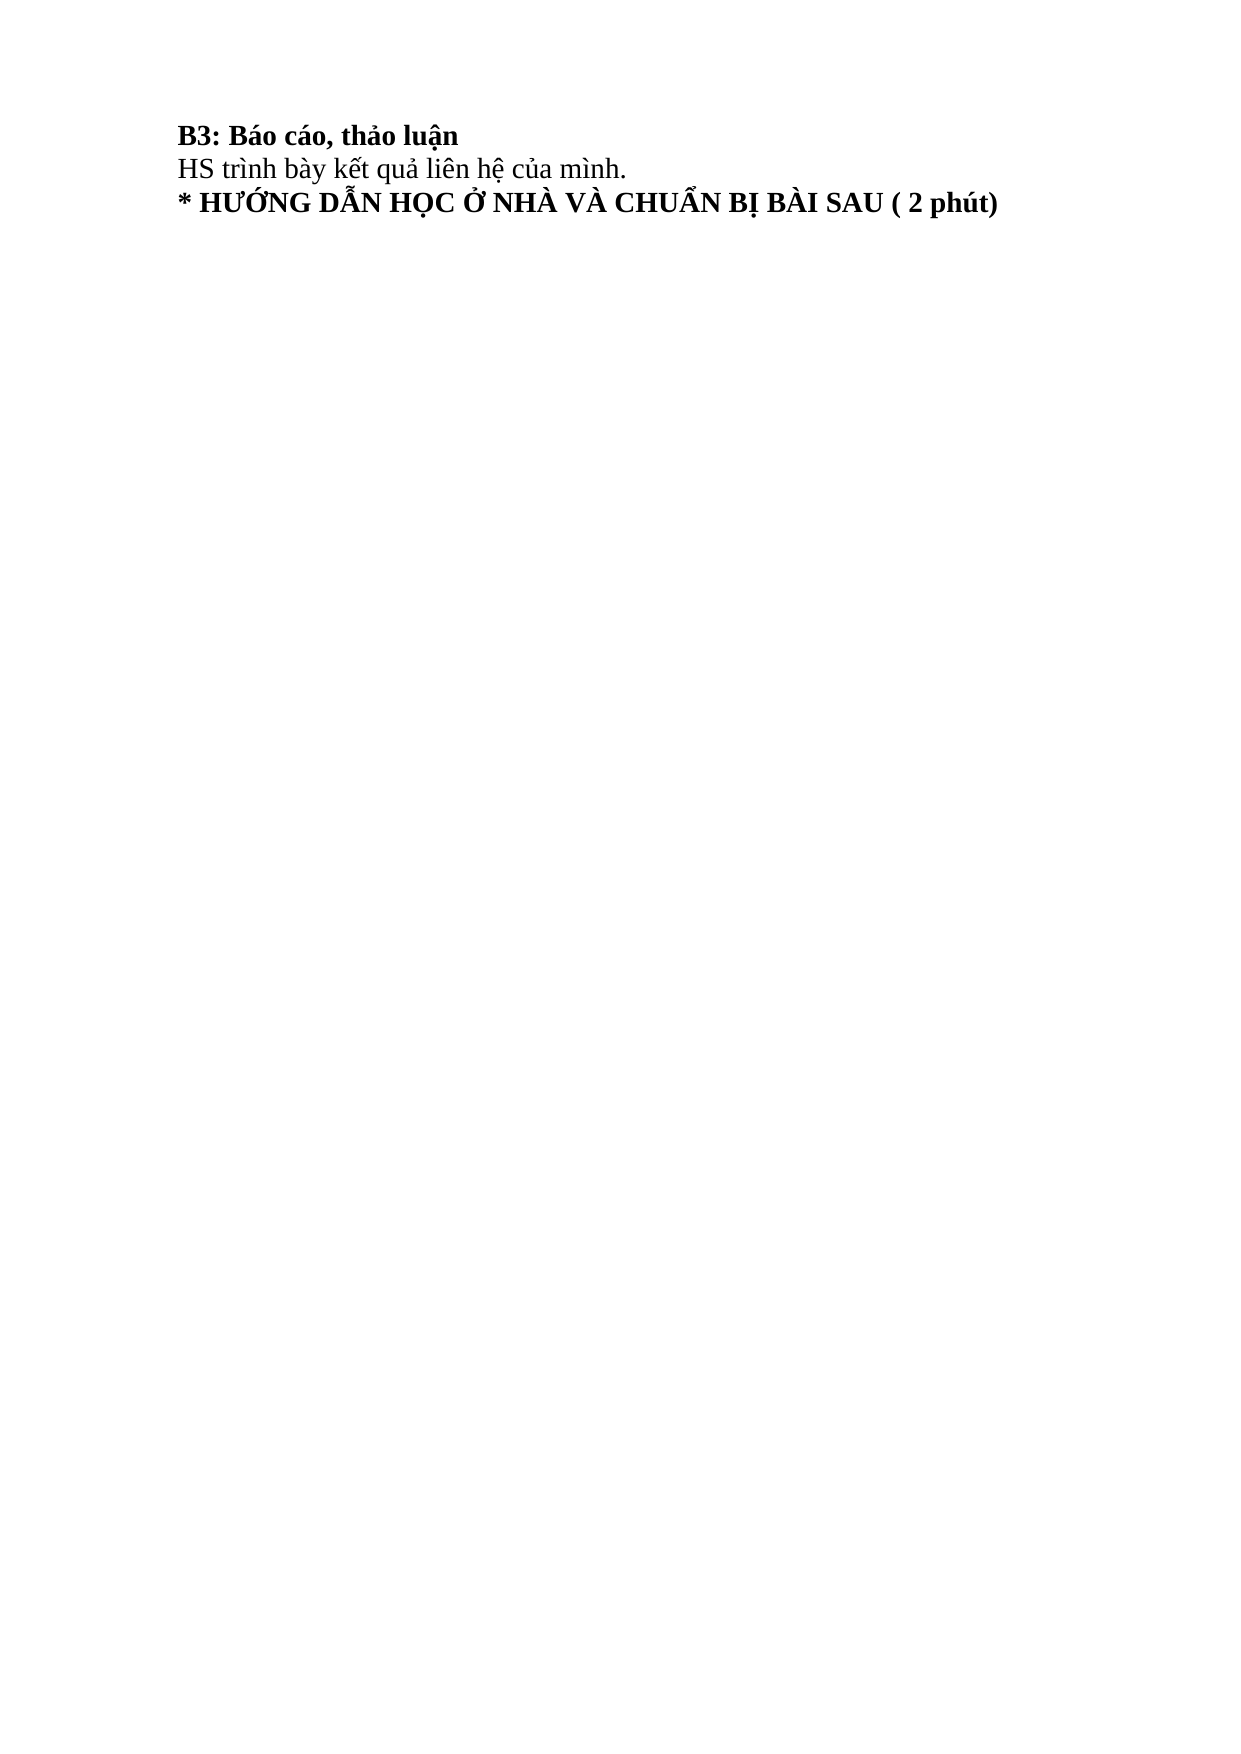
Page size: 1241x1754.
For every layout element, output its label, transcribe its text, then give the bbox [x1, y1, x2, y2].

text * HƯỚNG DẪN HỌC Ở NHÀ VÀ CHUẨN BỊ BÀI SAU ( 2 phút) [177, 185, 1152, 219]
text B3: Báo cáo, thảo luận [177, 118, 1152, 152]
text HS trình bày kết quả liên hệ của mình. [177, 152, 1152, 185]
